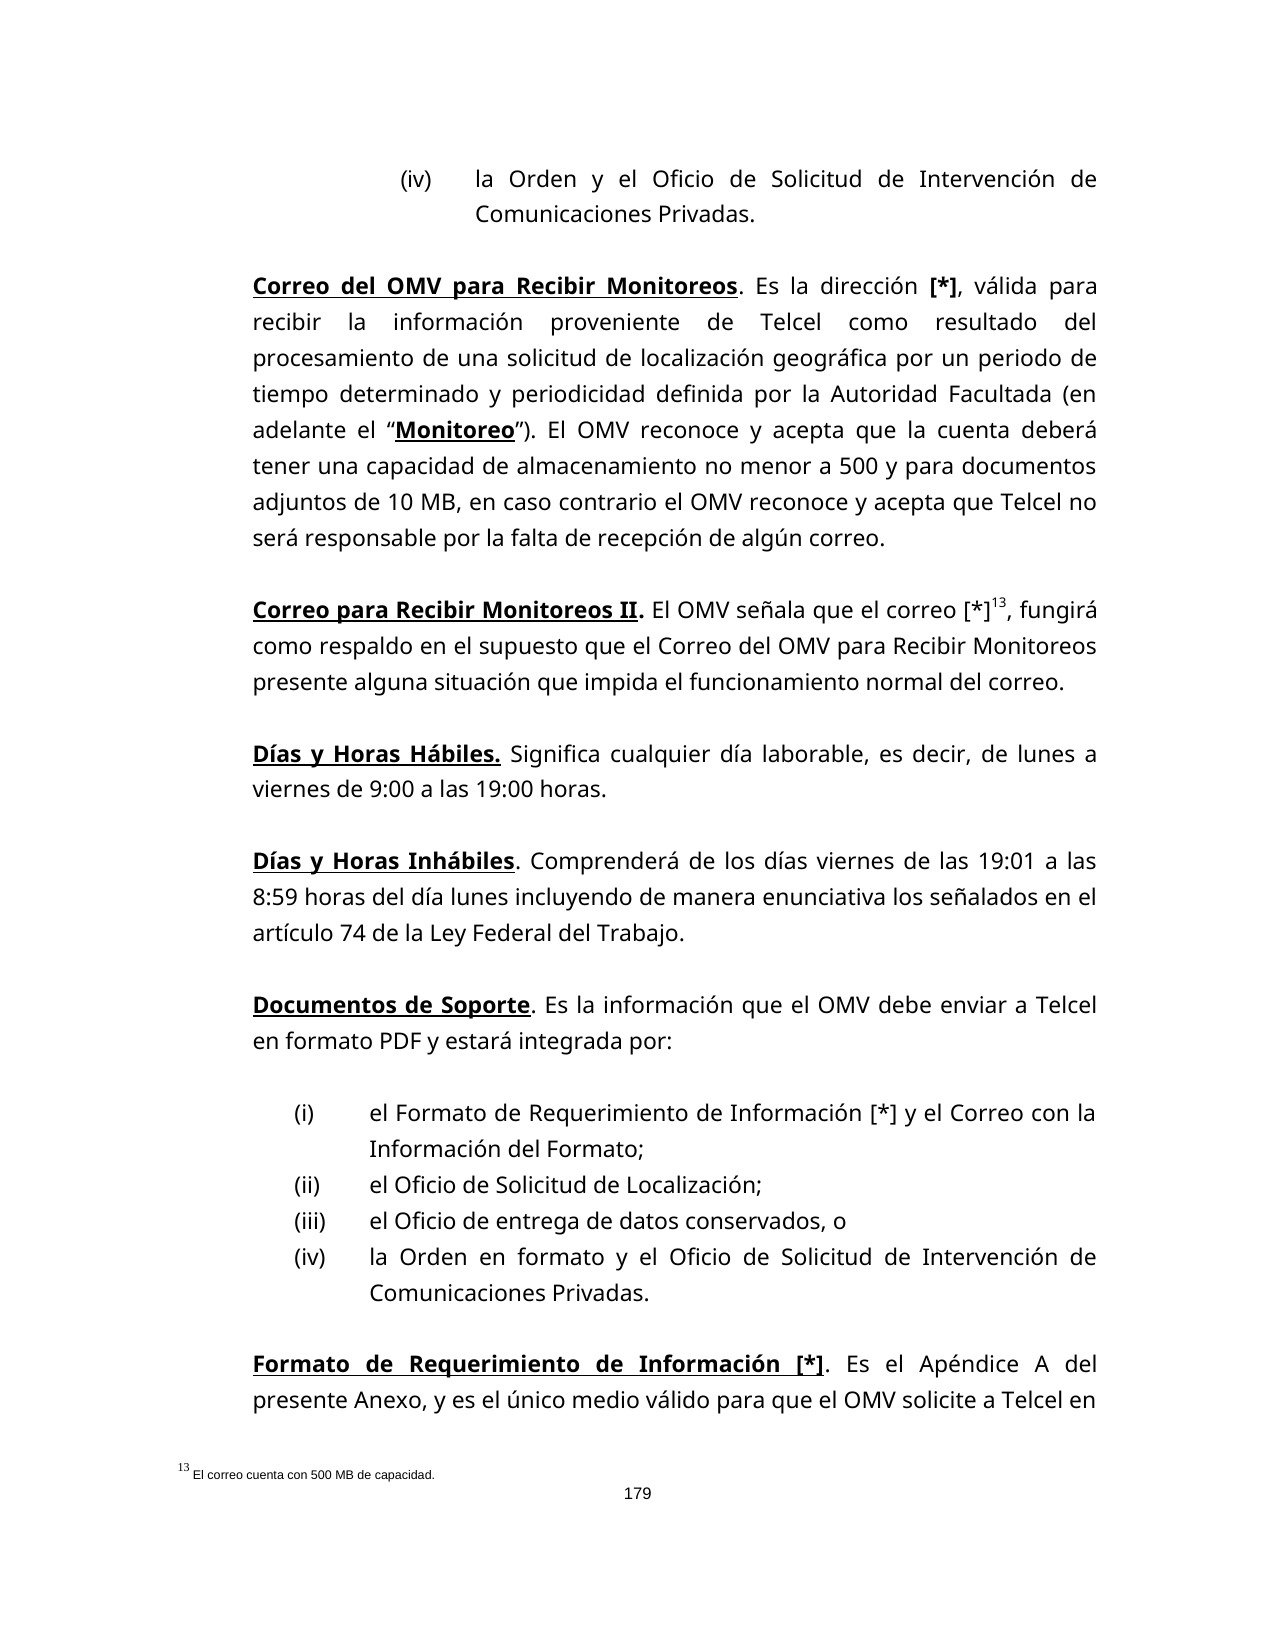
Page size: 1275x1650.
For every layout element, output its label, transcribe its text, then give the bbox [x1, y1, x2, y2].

list el Oficio de Solicitud de Localización; [294, 1169, 1098, 1200]
list el Formato de Requerimiento de Información [*] y el Correo con la Información del Formato; [294, 1097, 1098, 1164]
list el Oficio de entrega de datos conservados, o [294, 1205, 1098, 1236]
list Correo del OMV para Recibir Monitoreos. Es la dirección [*], válida para recibir la información proveniente de Telcel como resultado del procesamiento de una solicitud de localización geográfica por un periodo de tiempo determinado y periodicidad definida por la Autoridad Facultada (en adelante el “Monitoreo”). El OMV reconoce y acepta que la cuenta deberá tener una capacidad de almacenamiento no menor a 500 y para documentos adjuntos de 10 MB, en caso contrario el OMV reconoce y acepta que Telcel no será responsable por la falta de recepción de algún correo. [252, 270, 1098, 553]
list Días y Horas Hábiles. Significa cualquier día laborable, es decir, de lunes a viernes de 9:00 a las 19:00 horas. [252, 737, 1098, 805]
list Correo para Recibir Monitoreos II. El OMV señala que el correo [*], fungirá como respaldo en el supuesto que el Correo del OMV para Recibir Monitoreos presente alguna situación que impida el funcionamiento normal del correo. [252, 594, 1098, 697]
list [252, 1348, 1098, 1416]
list Días y Horas Inhábiles. Comprenderá de los días viernes de las 19:01 a las 8:59 horas del día lunes incluyendo de manera enunciativa los señalados en el artículo 74 de la Ley Federal del Trabajo. [252, 845, 1098, 948]
list la Orden y el Oficio de Solicitud de Intervención de Comunicaciones Privadas. [400, 162, 1098, 230]
list la Orden en formato y el Oficio de Solicitud de Intervención de Comunicaciones Privadas. [294, 1241, 1098, 1308]
list Documentos de Soporte. Es la información que el OMV debe enviar a Telcel en formato PDF y estará integrada por: [252, 989, 1098, 1056]
